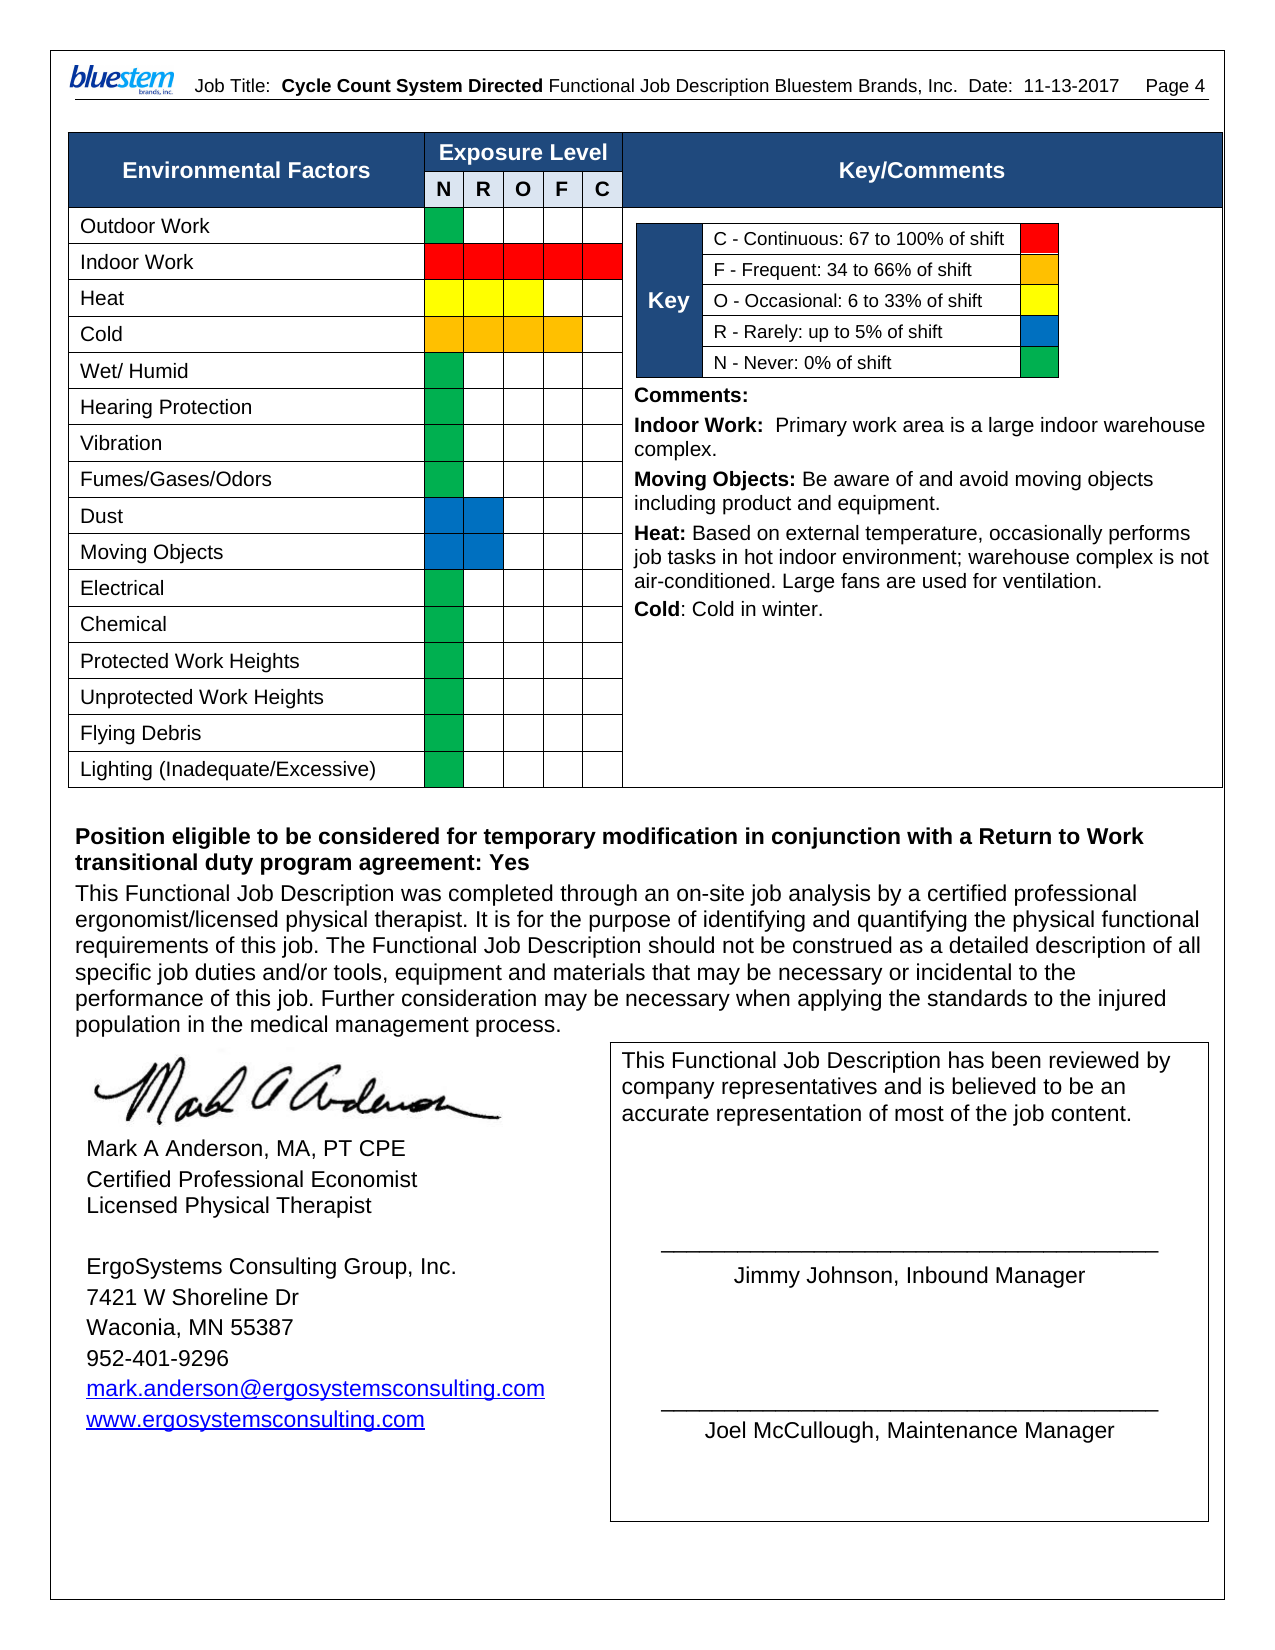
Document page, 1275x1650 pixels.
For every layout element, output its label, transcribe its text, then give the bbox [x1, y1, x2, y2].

table_cell [425, 208, 463, 243]
table_cell [464, 208, 503, 243]
table_cell [583, 244, 622, 279]
table_cell [425, 570, 463, 606]
table_cell [544, 389, 582, 424]
table_cell [464, 244, 503, 279]
table_cell C [583, 172, 622, 207]
table_cell [504, 353, 543, 388]
table_cell [544, 353, 582, 388]
table_cell [583, 534, 622, 569]
table_cell [425, 462, 463, 497]
table_cell Vibration [69, 425, 424, 461]
table_cell [464, 752, 503, 787]
table_cell [464, 462, 503, 497]
table_cell [583, 462, 622, 497]
table_cell [504, 280, 543, 316]
table_cell [425, 244, 463, 279]
table_cell _______________________________________ Joel McCullough, Maintenance Manager [611, 1352, 1208, 1447]
table_cell [464, 498, 503, 533]
table_cell [504, 643, 543, 678]
table_header This Functional Job Description has been reviewed by company representatives and is believed to be an accurate representation of most of the job content. [611, 1043, 1208, 1131]
table_cell O [504, 172, 543, 207]
table_cell [544, 715, 582, 751]
table_cell Dust [69, 498, 424, 533]
table_cell [583, 317, 622, 352]
table_cell [504, 570, 543, 606]
table_cell R [464, 172, 503, 207]
table_cell [464, 715, 503, 751]
table_cell [464, 534, 503, 569]
table_cell [544, 643, 582, 678]
table_cell Moving Objects [69, 534, 424, 569]
table_cell Chemical [69, 607, 424, 642]
table_cell [464, 570, 503, 606]
table_cell [583, 607, 622, 642]
table_cell [425, 353, 463, 388]
table_cell Protected Work Heights [69, 643, 424, 678]
table_header [75, 1042, 610, 1131]
table_cell [425, 643, 463, 678]
table_cell [425, 498, 463, 533]
table_cell [583, 353, 622, 388]
table_cell [504, 679, 543, 714]
table_cell [583, 679, 622, 714]
text This Functional Job Description was completed through an on-site job analysis by a certified professional ergonomist/licensed physical therapist. It is for the purpose of identifying and quantifying the physical functional requirements of this job. The Functional Job Description should not be construed as a detailed description of all specific job duties and/or tools, equipment and materials that may be necessary or incidental to the performance of this job. Further consideration may be necessary when applying the standards to the injured population in the medical management process. [75, 879, 1209, 1038]
table_cell Mark A Anderson, MA, PT CPE Certified Professional Economist Licensed Physical Therapist ErgoSystems Consulting Group, Inc. 7421 W Shoreline Dr Waconia, MN 55387 952-401-9296 mark.anderson@ergosystemsconsulting.com www.ergosystemsconsulting.com [75, 1131, 610, 1521]
table_cell [544, 570, 582, 606]
table_cell [544, 607, 582, 642]
table_cell [464, 679, 503, 714]
table_cell [583, 643, 622, 678]
table_cell [425, 425, 463, 461]
table_cell [464, 280, 503, 316]
table_cell [544, 208, 582, 243]
table_cell [425, 280, 463, 316]
table_cell [425, 534, 463, 569]
picture [86, 1047, 515, 1127]
table_cell Unprotected Work Heights [69, 679, 424, 714]
table_cell [425, 715, 463, 751]
table_cell [504, 425, 543, 461]
table_cell [425, 389, 463, 424]
table_cell [464, 353, 503, 388]
table_cell [544, 679, 582, 714]
table_cell Hearing Protection [69, 389, 424, 424]
table_cell [425, 752, 463, 787]
table_cell [544, 498, 582, 533]
table_cell [611, 1447, 1208, 1521]
table_cell Wet/ Humid [69, 353, 424, 388]
table_cell [504, 244, 543, 279]
table_cell [504, 498, 543, 533]
table_cell [464, 389, 503, 424]
table_cell Fumes/Gases/Odors [69, 462, 424, 497]
table_cell [504, 715, 543, 751]
table_cell Electrical [69, 570, 424, 606]
table_cell Flying Debris [69, 715, 424, 751]
table_cell [425, 607, 463, 642]
table_cell [583, 570, 622, 606]
table_cell N [425, 172, 463, 207]
table_cell [504, 208, 543, 243]
table_cell [583, 498, 622, 533]
table_header Environmental Factors [69, 133, 424, 207]
table_cell [583, 425, 622, 461]
table_cell [583, 280, 622, 316]
table_cell Comments: Indoor Work: Primary work area is a large indoor warehouse complex. Moving Objects: Be aware of and avoid moving objects including product and equipment. Heat: Based on external temperature, occasionally performs job tasks in hot indoor environment; warehouse complex is not air-conditioned. Large fans are used for ventilation. Cold: Cold in winter. [623, 208, 1222, 787]
table_cell [544, 425, 582, 461]
table_cell [583, 715, 622, 751]
text Position eligible to be considered for temporary modification in conjunction with a Return to Work transitional duty program agreement: [75, 823, 1209, 875]
picture [125, 75, 131, 82]
table_cell [425, 679, 463, 714]
table_cell Lighting (Inadequate/Excessive) [69, 752, 424, 787]
table_cell [544, 280, 582, 316]
table_cell [464, 607, 503, 642]
table_cell [464, 425, 503, 461]
table_cell Cold [69, 317, 424, 352]
table_header Key/Comments [623, 133, 1222, 207]
table_cell [464, 643, 503, 678]
table_cell [583, 752, 622, 787]
table_cell [583, 208, 622, 243]
table_header Exposure Level [425, 133, 622, 171]
table_cell [504, 752, 543, 787]
table_cell [504, 389, 543, 424]
table_cell [544, 317, 582, 352]
table_cell [504, 534, 543, 569]
table_cell [544, 462, 582, 497]
table_cell [583, 389, 622, 424]
table_cell Indoor Work [69, 244, 424, 279]
table_cell [544, 752, 582, 787]
table_cell F [544, 172, 582, 207]
table_cell [464, 317, 503, 352]
table_cell [504, 317, 543, 352]
table_cell Jimmy Johnson, Inbound Manager [611, 1257, 1208, 1352]
table_cell [544, 244, 582, 279]
table_cell Outdoor Work [69, 208, 424, 243]
picture [69, 65, 174, 95]
table_cell [504, 462, 543, 497]
table_cell [425, 317, 463, 352]
table_cell [504, 607, 543, 642]
table_cell _______________________________________ [611, 1131, 1208, 1257]
table_cell Heat [69, 280, 424, 316]
table_cell [544, 534, 582, 569]
